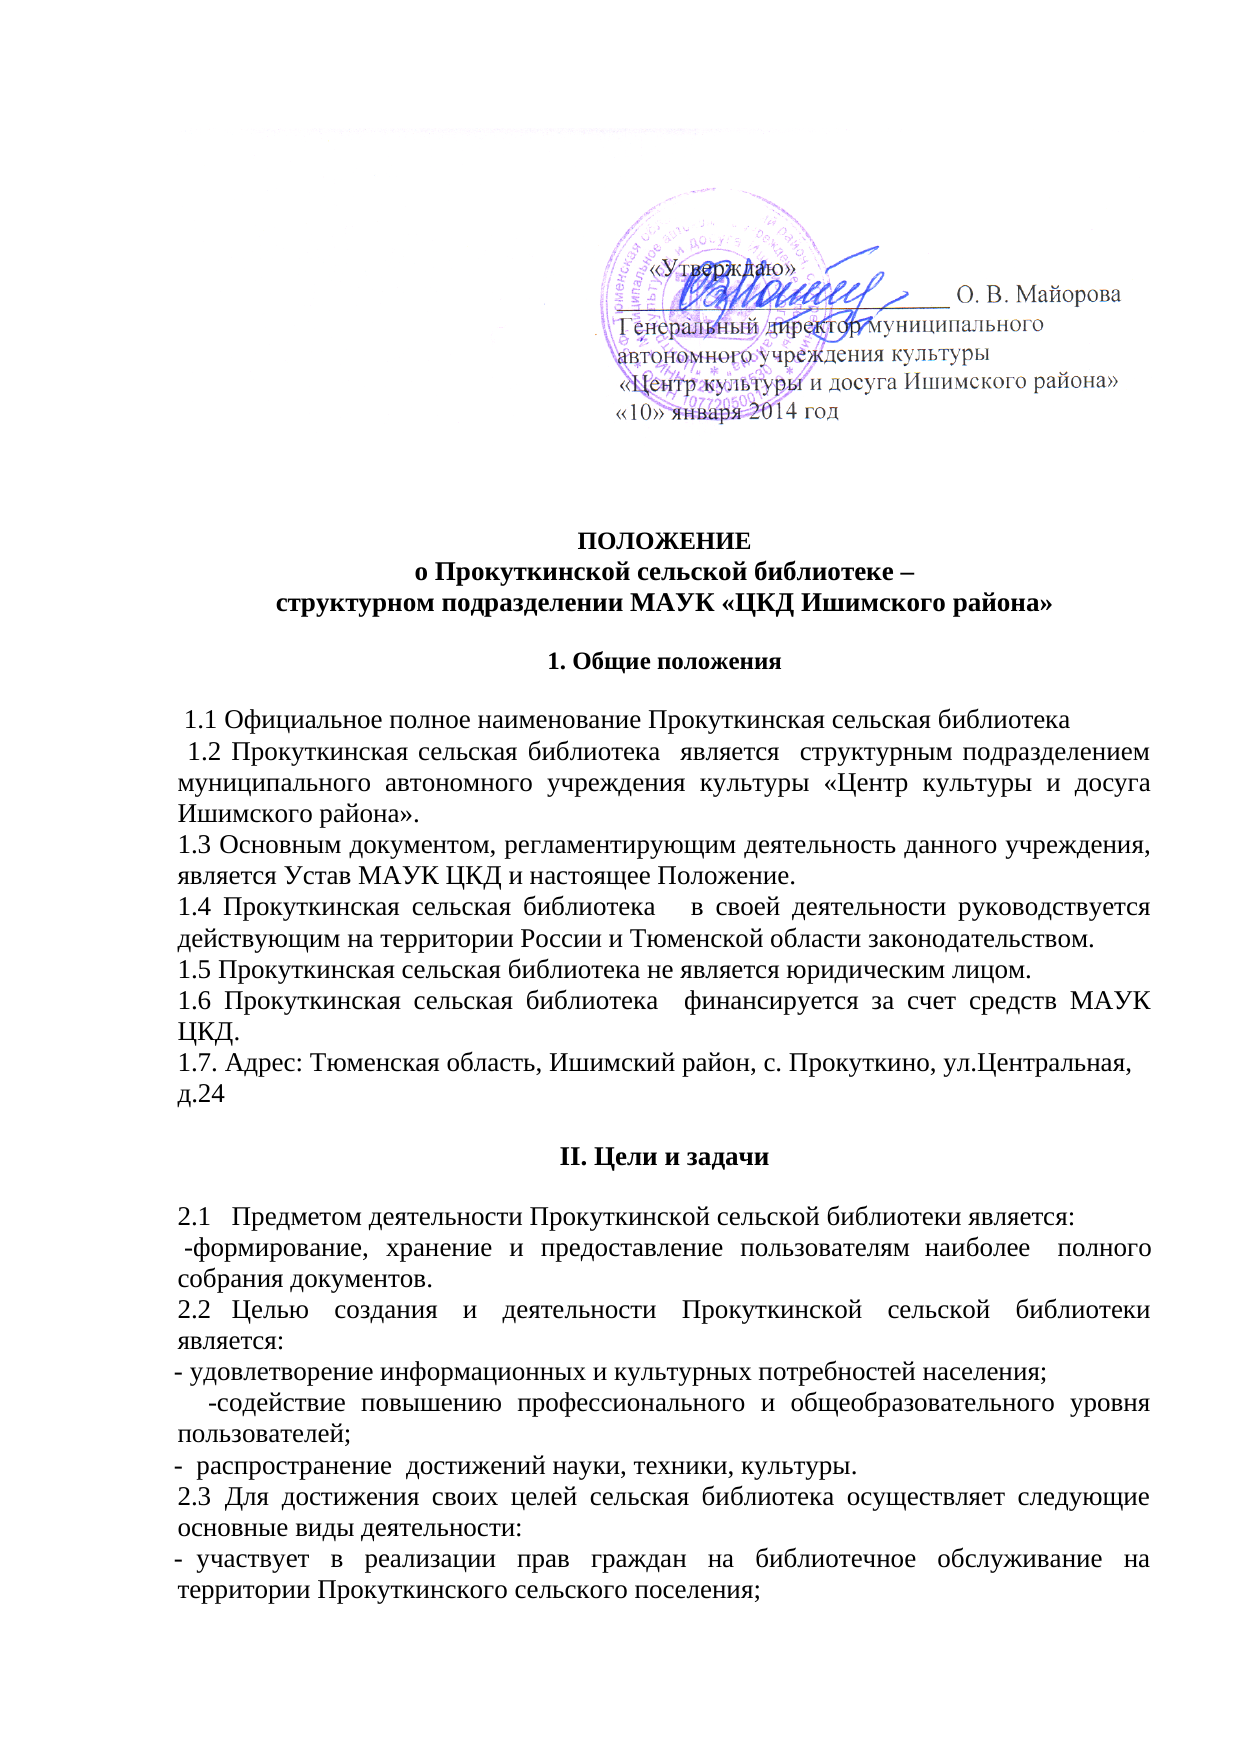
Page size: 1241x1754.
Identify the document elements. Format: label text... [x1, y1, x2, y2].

text 1. Общие положения [177, 646, 1152, 675]
text 1.3 Основным документом, регламентирующим деятельность данного учреждения, является Устав МАУК ЦКД и настоящее Положение. [177, 828, 1152, 891]
text - удовлетворение информационных и культурных потребностей населения; [147, 1355, 1152, 1386]
text 2.1 Предметом деятельности Прокуткинской сельской библиотеки является: [177, 1199, 1152, 1231]
text 1.4 Прокуткинская сельская библиотека в своей деятельности руководствуется действующим на территории России и Тюменской области законодательством. [177, 891, 1152, 953]
text -содействие повышению профессионального и общеобразовательного уровня пользователей; [147, 1386, 1152, 1449]
text 1.2 Прокуткинская сельская библиотека является структурным подразделением муниципального автономного учреждения культуры «Центр культуры и досуга Ишимского района». [177, 735, 1152, 828]
text II. Цели и задачи [177, 1140, 1152, 1171]
text структурном подразделении МАУК «ЦКД Ишимского района» [177, 586, 1152, 617]
text ПОЛОЖЕНИЕ [177, 526, 1152, 555]
text 1.1 Официальное полное наименование Прокуткинская сельская библиотека [177, 704, 1152, 735]
text 1.6 Прокуткинская сельская библиотека финансируется за счет средств МАУК ЦКД. [177, 984, 1152, 1046]
text 2.3 Для достижения своих целей сельская библиотека осуществляет следующие основные виды деятельности: [177, 1480, 1152, 1542]
text -формирование, хранение и предоставление пользователям наиболее полного собрания документов. [177, 1231, 1152, 1293]
text 1.5 Прокуткинская сельская библиотека не является юридическим лицом. [177, 953, 1152, 984]
picture [177, 116, 1152, 446]
text - участвует в реализации прав граждан на библиотечное обслуживание на территории Прокуткинского сельского поселения; [147, 1542, 1152, 1604]
text - распространение достижений науки, техники, культуры. [147, 1449, 1152, 1480]
text о Прокуткинской сельской библиотеке – [177, 555, 1152, 586]
text 2.2 Целью создания и деятельности Прокуткинской сельской библиотеки является: [177, 1293, 1152, 1355]
text 1.7. Адрес: Тюменская область, Ишимский район, с. Прокуткино, ул.Центральная, д.24 [177, 1046, 1152, 1108]
